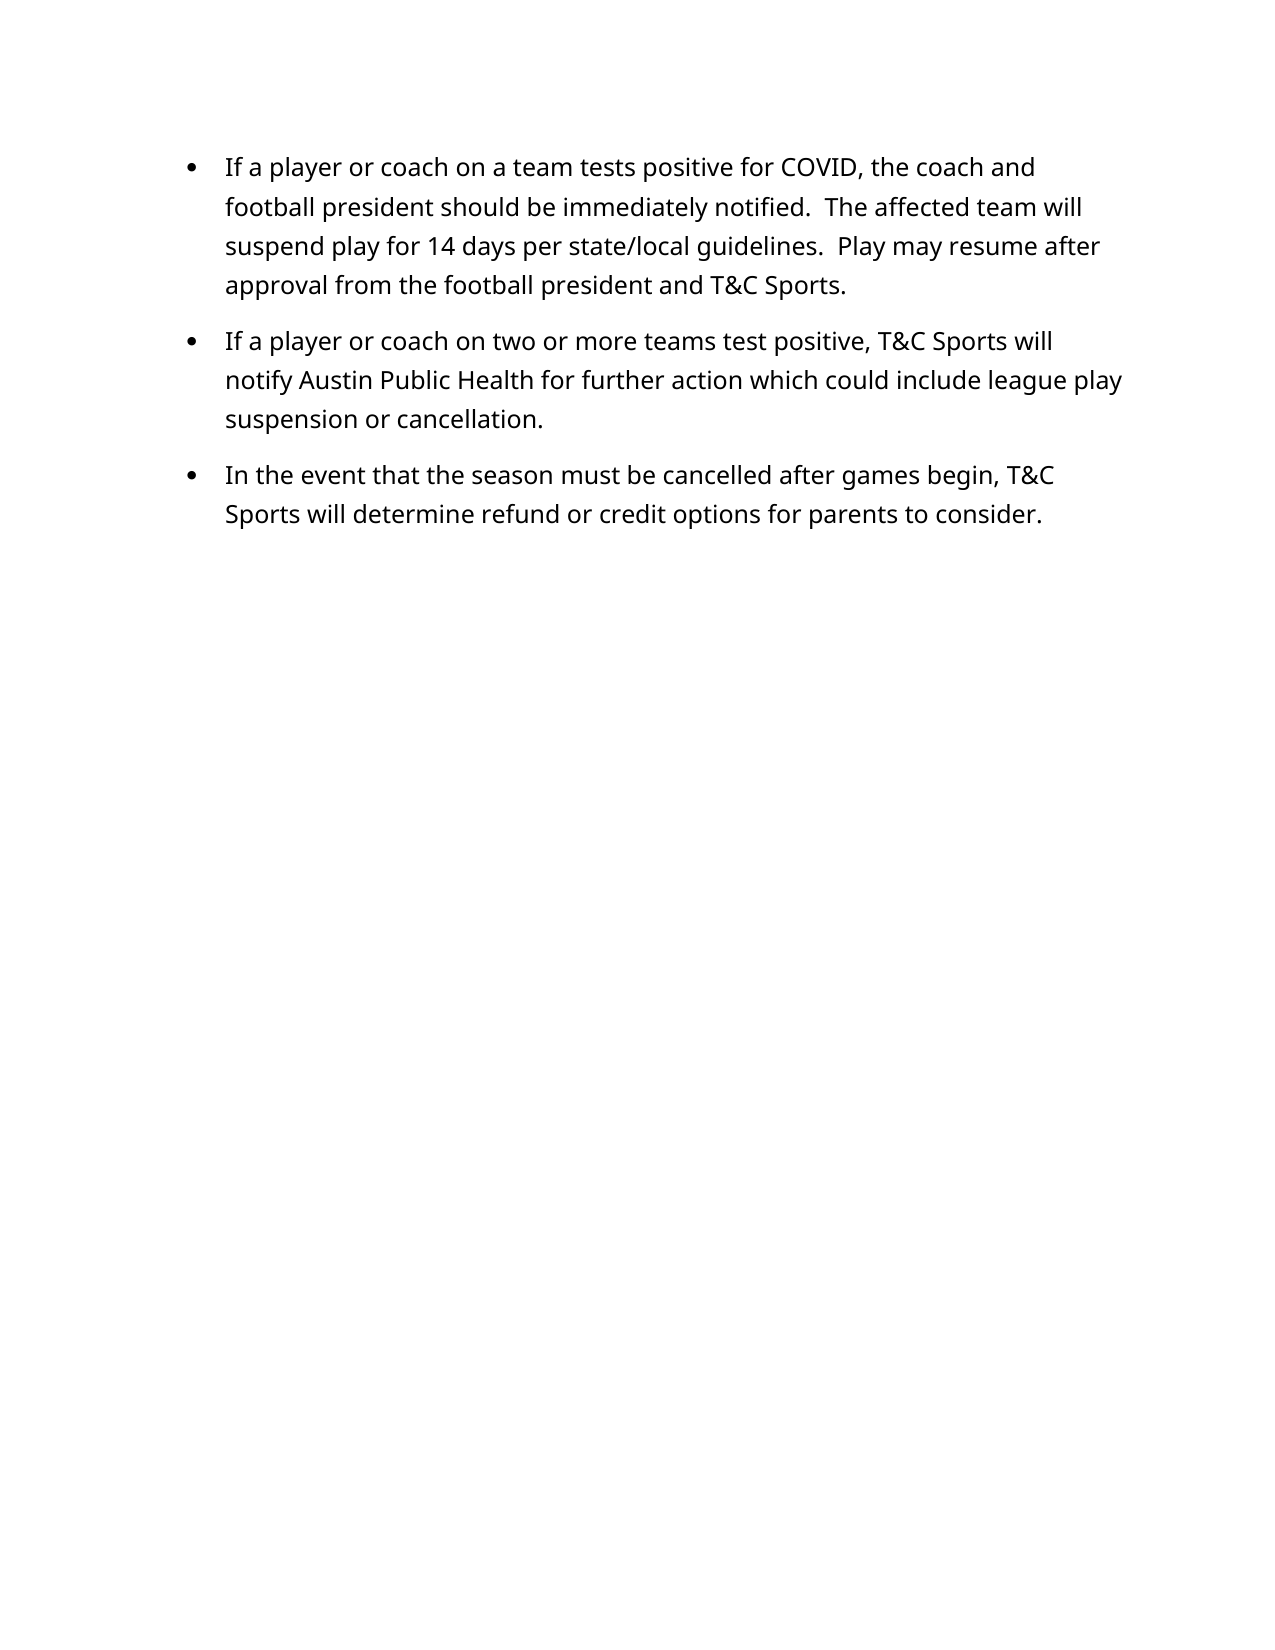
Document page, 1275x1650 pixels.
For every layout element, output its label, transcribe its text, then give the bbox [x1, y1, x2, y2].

list In the event that the season must be cancelled after games begin, T&C Sports will determine refund or credit options for parents to consider. [187, 457, 1125, 531]
list If a player or coach on two or more teams test positive, T&C Sports will notify Austin Public Health for further action which could include league play suspension or cancellation. [187, 323, 1125, 436]
list If a player or coach on a team tests positive for COVID, the coach and football president should be immediately notified. The affected team will suspend play for 14 days per state/local guidelines. Play may resume after approval from the football president and T&C Sports. [187, 150, 1125, 302]
